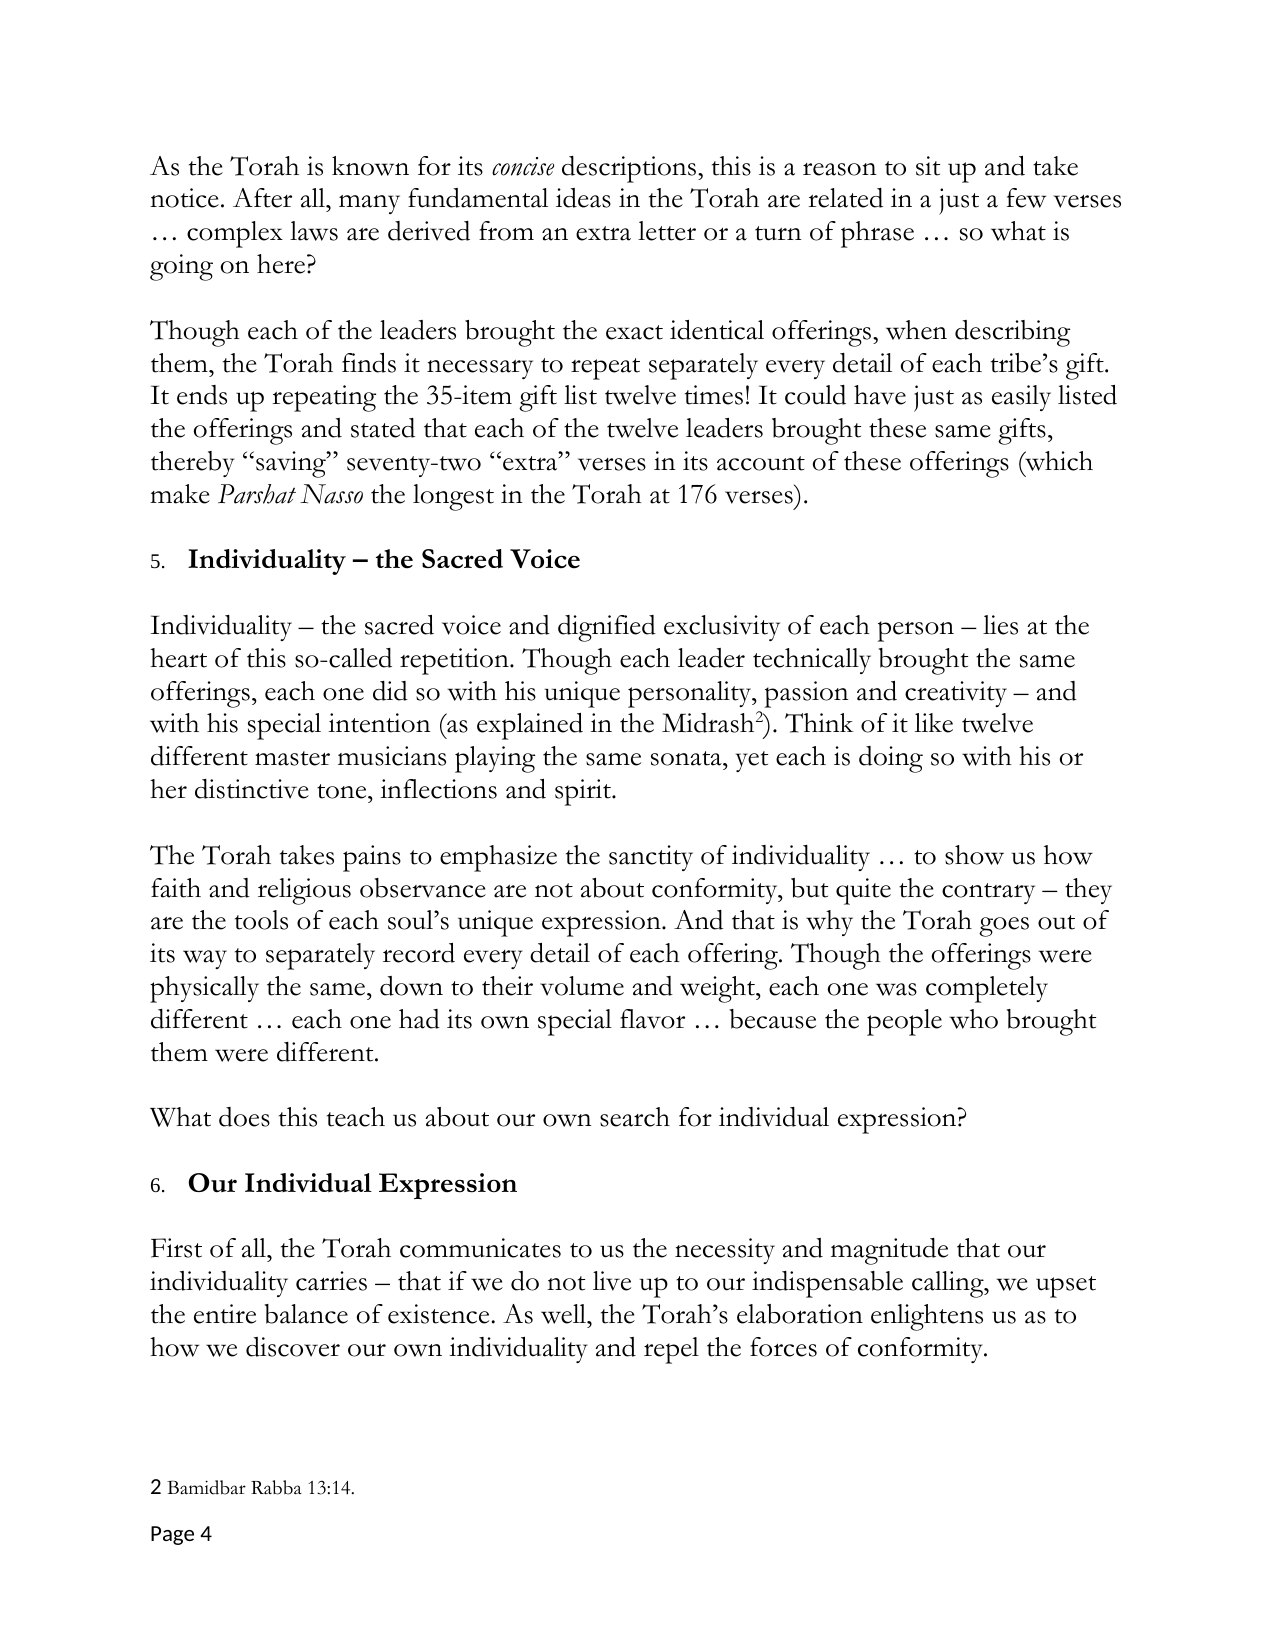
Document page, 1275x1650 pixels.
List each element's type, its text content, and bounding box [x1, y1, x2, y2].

text What does this teach us about our own search for individual expression? [150, 1102, 1125, 1134]
text Though each of the leaders brought the exact identical offerings, when describing them, the Torah finds it necessary to repeat separately every detail of each tribe’s gift. It ends up repeating the 35-item gift list twelve times! It could have just as easily listed the offerings and stated that each of the twelve leaders brought these same gifts, thereby “saving” seventy-two “extra” verses in its account of these offerings (which make Parshat Nasso the longest in the Torah at 176 verses). [150, 314, 1125, 511]
text Individuality – the sacred voice and dignified exclusivity of each person – lies at the heart of this so-called repetition. Though each leader technically brought the same offerings, each one did so with his unique personality, passion and creativity – and with his special intention (as explained in the Midrash). Think of it like twelve different master musicians playing the same sonata, yet each is doing so with his or her distinctive tone, inflections and spirit. [150, 609, 1125, 806]
text As the Torah is known for its concise descriptions, this is a reason to sit up and take notice. After all, many fundamental ideas in the Torah are related in a just a few verses … complex laws are derived from an extra letter or a turn of phrase … so what is going on here? [150, 150, 1125, 281]
list Our Individual Expression [150, 1167, 1125, 1200]
list Individuality – the Sacred Voice [150, 544, 1125, 577]
text The Torah takes pains to emphasize the sanctity of individuality … to show us how faith and religious observance are not about conformity, but quite the contrary – they are the tools of each soul’s unique expression. And that is why the Torah goes out of its way to separately record every detail of each offering. Though the offerings were physically the same, down to their volume and weight, each one was completely different … each one had its own special flavor … because the people who brought them were different. [150, 839, 1125, 1069]
text First of all, the Torah communicates to us the necessity and magnitude that our individuality carries – that if we do not live up to our indispensable calling, we upset the entire balance of existence. As well, the Torah’s elaboration enlightens us as to how we discover our own individuality and repel the forces of conformity. [150, 1233, 1125, 1364]
